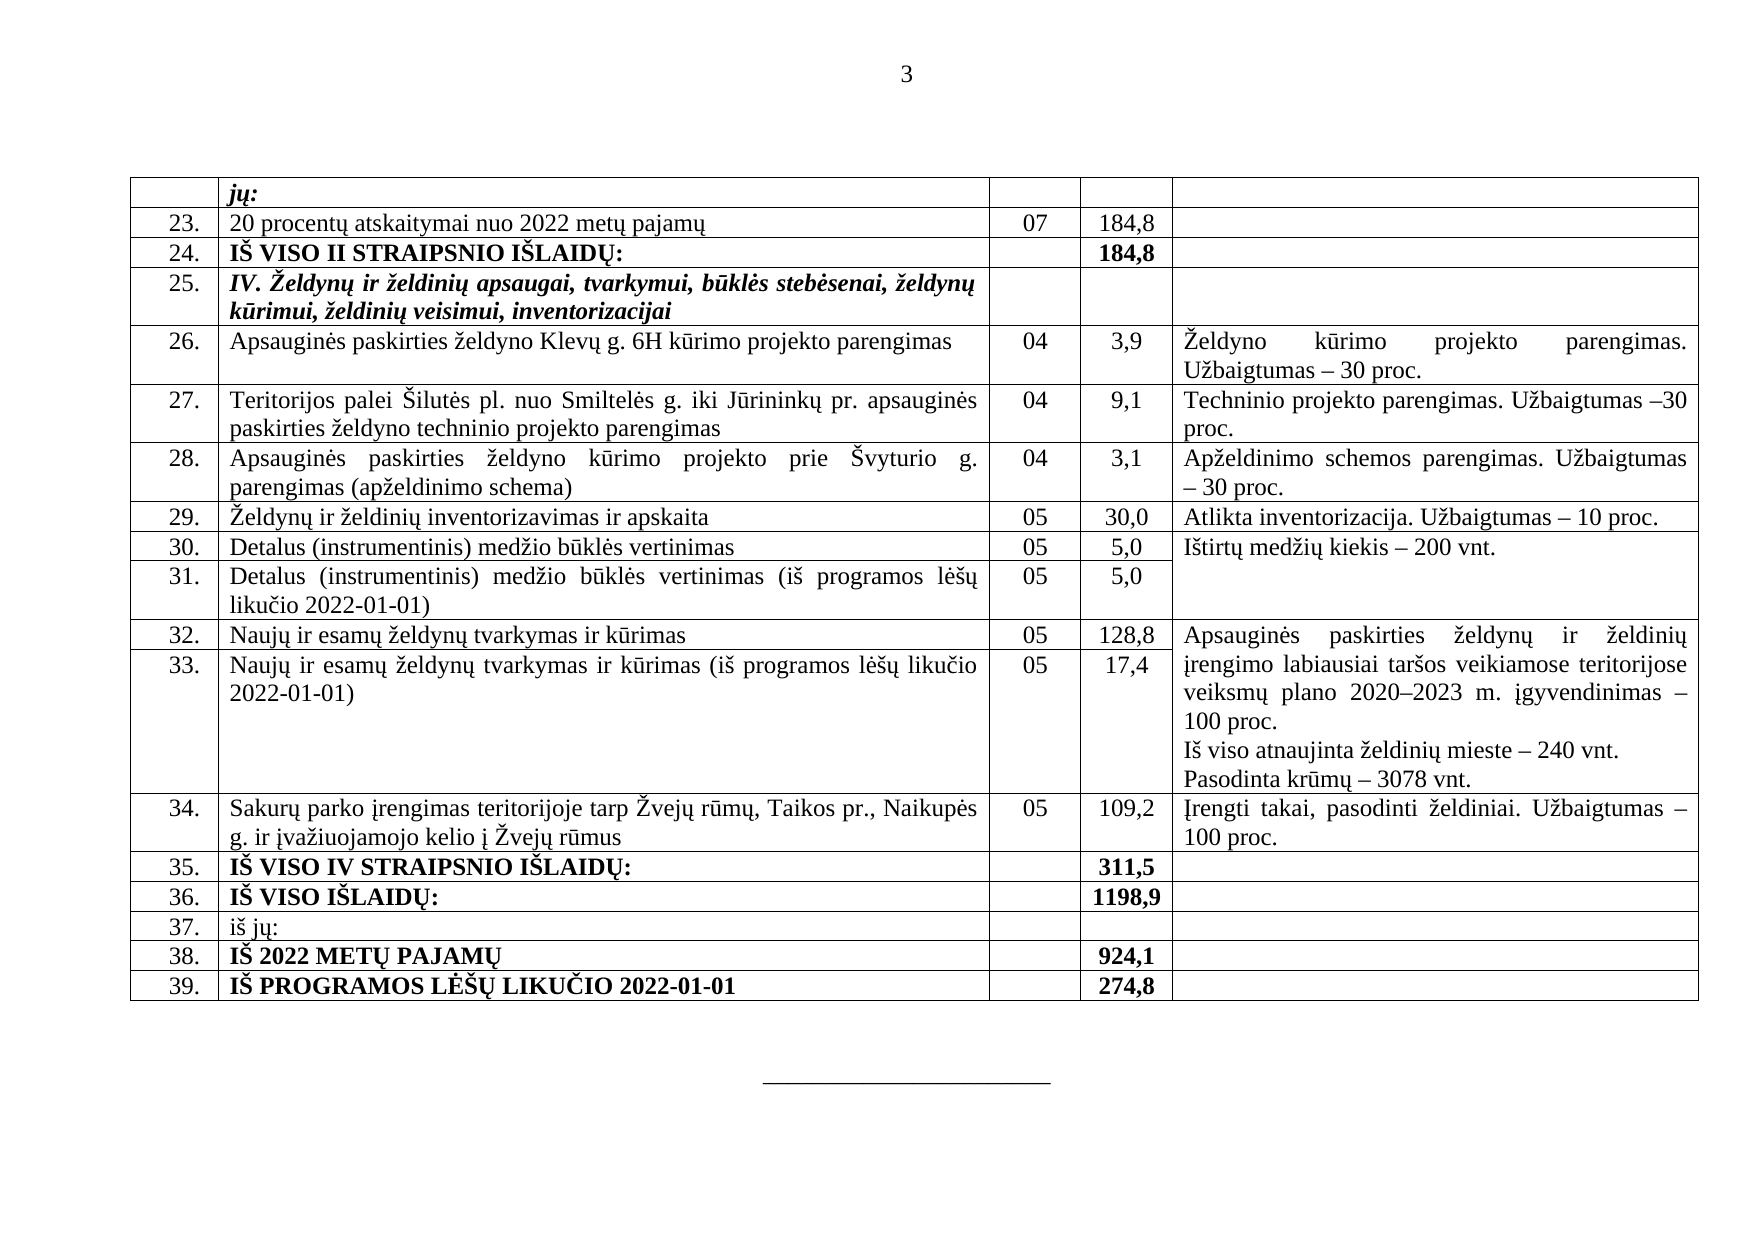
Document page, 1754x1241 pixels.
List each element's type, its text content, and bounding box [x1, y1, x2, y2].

table_cell Techninio projekto parengimas. Užbaigtumas –30 proc. [1173, 385, 1698, 442]
table_cell [131, 561, 218, 619]
table_cell [1081, 912, 1172, 940]
table_cell IŠ VISO IV STRAIPSNIO IŠLAIDŲ: [219, 852, 989, 881]
table_cell [131, 502, 218, 531]
table_cell 1198,9 [1081, 882, 1172, 911]
table_cell [131, 620, 218, 649]
table_cell 04 [990, 385, 1080, 442]
table_cell [131, 882, 218, 911]
table_cell Atlikta inventorizacija. Užbaigtumas – 10 proc. [1173, 502, 1698, 531]
table_cell 924,1 [1081, 941, 1172, 970]
table_cell [990, 971, 1080, 1000]
table_cell [131, 650, 218, 792]
table_cell Ištirtų medžių kiekis – 200 vnt. [1173, 532, 1698, 619]
table_cell 184,8 [1081, 238, 1172, 267]
table_cell iš jų: [219, 912, 989, 940]
table_cell [131, 532, 218, 560]
table_cell 3,9 [1081, 326, 1172, 384]
table_cell [990, 178, 1080, 207]
table_cell 05 [990, 794, 1080, 851]
table_cell 07 [990, 208, 1080, 237]
table_cell 04 [990, 326, 1080, 384]
table_cell [1081, 178, 1172, 207]
table_cell 5,0 [1081, 532, 1172, 560]
table_cell Detalus (instrumentinis) medžio būklės vertinimas (iš programos lėšų likučio 2022-01-01) [219, 561, 989, 619]
table_cell Apsauginės paskirties želdyno kūrimo projekto prie Švyturio g. parengimas (apželdinimo schema) [219, 443, 989, 501]
table_cell Teritorijos palei Šilutės pl. nuo Smiltelės g. iki Jūrininkų pr. apsauginės paskirties želdyno techninio projekto parengimas [219, 385, 989, 442]
table_cell 17,4 [1081, 650, 1172, 792]
table_cell [1173, 971, 1698, 1000]
table_cell [990, 912, 1080, 940]
table_cell [990, 941, 1080, 970]
table_cell [1173, 178, 1698, 207]
table_cell 05 [990, 650, 1080, 792]
table_cell 9,1 [1081, 385, 1172, 442]
table_cell 05 [990, 502, 1080, 531]
table_cell [131, 178, 218, 207]
table_cell [131, 385, 218, 442]
table_cell 05 [990, 620, 1080, 649]
table_cell [1081, 268, 1172, 325]
table_cell 128,8 [1081, 620, 1172, 649]
table_cell [1173, 882, 1698, 911]
table_cell [131, 852, 218, 881]
table_cell [131, 971, 218, 1000]
table_cell 274,8 [1081, 971, 1172, 1000]
table_cell [990, 268, 1080, 325]
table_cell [219, 178, 989, 207]
table_cell [1173, 912, 1698, 940]
table_cell [131, 268, 218, 325]
table_cell 184,8 [1081, 208, 1172, 237]
table_cell Apsauginės paskirties želdyno Klevų g. 6H kūrimo projekto parengimas [219, 326, 989, 384]
table_cell [1173, 852, 1698, 881]
table_cell 20 procentų atskaitymai nuo 2022 metų pajamų [219, 208, 989, 237]
table_cell IŠ PROGRAMOS LĖŠŲ LIKUČIO 2022-01-01 [219, 971, 989, 1000]
table_cell [990, 238, 1080, 267]
table_cell Sakurų parko įrengimas teritorijoje tarp Žvejų rūmų, Taikos pr., Naikupės g. ir įvažiuojamojo kelio į Žvejų rūmus [219, 794, 989, 851]
table_cell 04 [990, 443, 1080, 501]
table_cell [131, 912, 218, 940]
table_cell Detalus (instrumentinis) medžio būklės vertinimas [219, 532, 989, 560]
table_cell Želdynų ir želdinių inventorizavimas ir apskaita [219, 502, 989, 531]
table_cell Apželdinimo schemos parengimas. Užbaigtumas – 30 proc. [1173, 443, 1698, 501]
table_cell [131, 208, 218, 237]
table_cell IŠ 2022 METŲ PAJAMŲ [219, 941, 989, 970]
table_cell 3,1 [1081, 443, 1172, 501]
table_cell Įrengti takai, pasodinti želdiniai. Užbaigtumas – 100 proc. [1173, 794, 1698, 851]
table_cell [1173, 238, 1698, 267]
table_cell [131, 238, 218, 267]
table_cell 05 [990, 532, 1080, 560]
table_cell [1173, 208, 1698, 237]
table_cell IV. Želdynų ir želdinių apsaugai, tvarkymui, būklės stebėsenai, želdynų kūrimui, želdinių veisimui, inventorizacijai [219, 268, 989, 325]
table_cell 109,2 [1081, 794, 1172, 851]
table_cell 5,0 [1081, 561, 1172, 619]
table_cell Naujų ir esamų želdynų tvarkymas ir kūrimas (iš programos lėšų likučio 2022-01-01) [219, 650, 989, 792]
text _______________________ [118, 1058, 1695, 1087]
table_cell [131, 794, 218, 851]
table_cell [990, 882, 1080, 911]
table_cell [1173, 941, 1698, 970]
table_cell [131, 941, 218, 970]
table_cell [131, 326, 218, 384]
table_cell 311,5 [1081, 852, 1172, 881]
table_cell 05 [990, 561, 1080, 619]
table_cell IŠ VISO IŠLAIDŲ: [219, 882, 989, 911]
table_cell IŠ VISO II STRAIPSNIO IŠLAIDŲ: [219, 238, 989, 267]
table_cell [131, 443, 218, 501]
table_cell [1173, 268, 1698, 325]
table_cell 30,0 [1081, 502, 1172, 531]
table_cell Naujų ir esamų želdynų tvarkymas ir kūrimas [219, 620, 989, 649]
table_cell [990, 852, 1080, 881]
table_cell Apsauginės paskirties želdynų ir želdinių įrengimo labiausiai taršos veikiamose teritorijose veiksmų plano 2020–2023 m. įgyvendinimas – 100 proc. Iš viso atnaujinta želdinių mieste – 240 vnt. Pasodinta krūmų – 3078 vnt. [1173, 620, 1698, 792]
table_cell Želdyno kūrimo projekto parengimas. Užbaigtumas – 30 proc. [1173, 326, 1698, 384]
